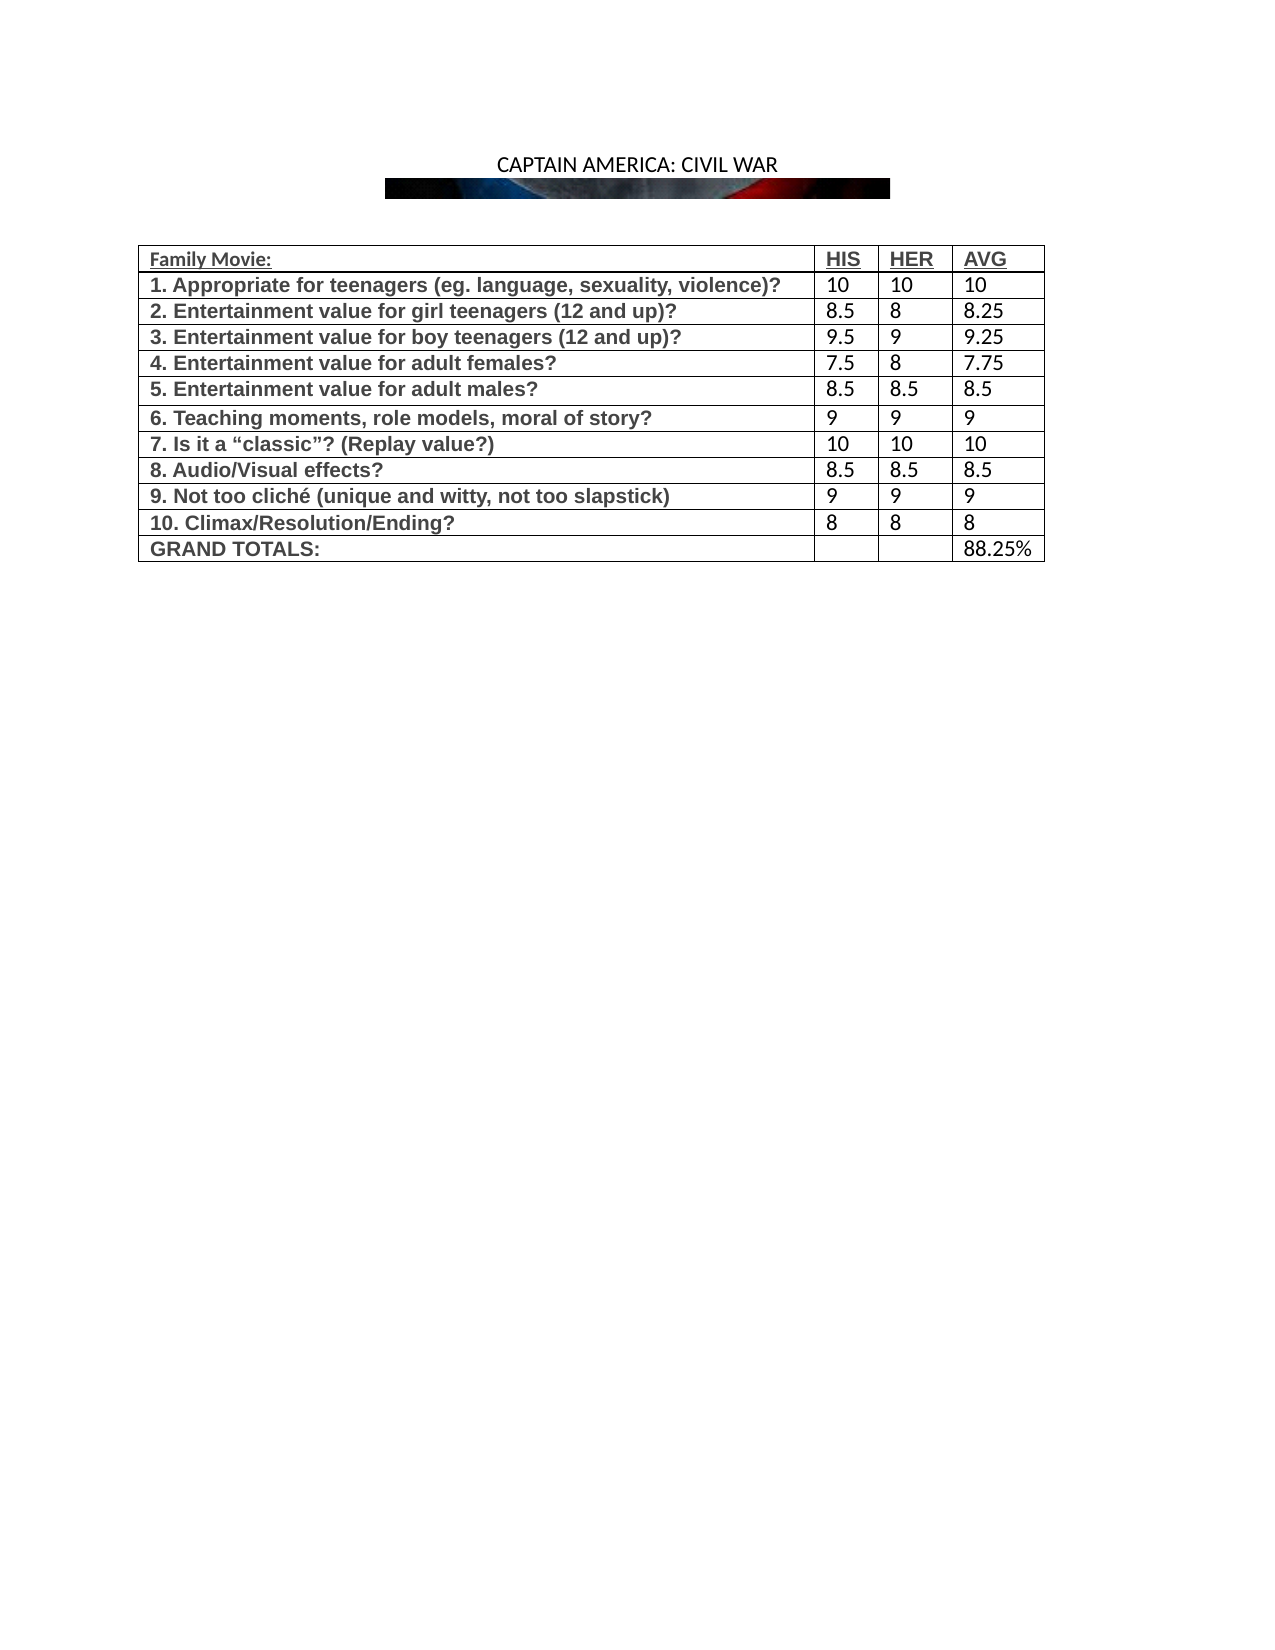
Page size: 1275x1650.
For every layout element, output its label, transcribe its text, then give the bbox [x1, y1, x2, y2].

table_cell 9 [815, 406, 878, 431]
table_cell 2. Entertainment value for girl teenagers (12 and up)? [139, 299, 814, 323]
table_cell 8.5 [815, 299, 878, 323]
table_cell 10 [815, 432, 878, 457]
table_cell 3. Entertainment value for boy teenagers (12 and up)? [139, 325, 814, 349]
table_cell 8 [879, 299, 952, 323]
table_cell 10 [815, 273, 878, 297]
table_header HER [879, 246, 952, 271]
table_cell GRAND TOTALS: [139, 536, 814, 561]
table_cell 8 [953, 510, 1044, 535]
table_cell 8.5 [815, 458, 878, 483]
table_cell 8.25 [953, 299, 1044, 323]
table_cell 9.5 [815, 325, 878, 349]
table_cell 8.5 [879, 458, 952, 483]
table_cell 4. Entertainment value for adult females? [139, 351, 814, 376]
table_cell 9.25 [953, 325, 1044, 349]
table_cell 7.5 [815, 351, 878, 376]
table_cell 8 [815, 510, 878, 535]
table_cell 8. Audio/Visual effects? [139, 458, 814, 483]
table_cell 9 [815, 484, 878, 509]
table_cell 10. Climax/Resolution/Ending? [139, 510, 814, 535]
table_cell 7.75 [953, 351, 1044, 376]
table_cell 10 [953, 432, 1044, 457]
table_cell 88.25% [953, 536, 1044, 561]
table_cell 8.5 [953, 377, 1044, 405]
table_header Family Movie: [139, 246, 814, 271]
table_cell 1. Appropriate for teenagers (eg. language, sexuality, violence)? [139, 273, 814, 297]
table_cell [815, 536, 878, 561]
table_cell 8.5 [815, 377, 878, 405]
table_cell 9 [879, 325, 952, 349]
table_cell 9. Not too cliché (unique and witty, not too slapstick) [139, 484, 814, 509]
table_cell 5. Entertainment value for adult males? [139, 377, 814, 405]
text CAPTAIN AMERICA: CIVIL WAR [150, 150, 1125, 179]
table_header AVG [953, 246, 1044, 271]
table_header HIS [815, 246, 878, 271]
table_cell 7. Is it a “classic”? (Replay value?) [139, 432, 814, 457]
table_cell 9 [879, 406, 952, 431]
table_cell 9 [879, 484, 952, 509]
table_cell 8.5 [879, 377, 952, 405]
table_cell 8 [879, 351, 952, 376]
table_cell 10 [953, 273, 1044, 297]
table_cell 9 [953, 484, 1044, 509]
table_cell 6. Teaching moments, role models, moral of story? [139, 406, 814, 431]
table_cell [879, 536, 952, 561]
table_cell 9 [953, 406, 1044, 431]
table_cell 10 [879, 432, 952, 457]
table_cell 10 [879, 273, 952, 297]
table_cell 8 [879, 510, 952, 535]
table_cell 8.5 [953, 458, 1044, 483]
